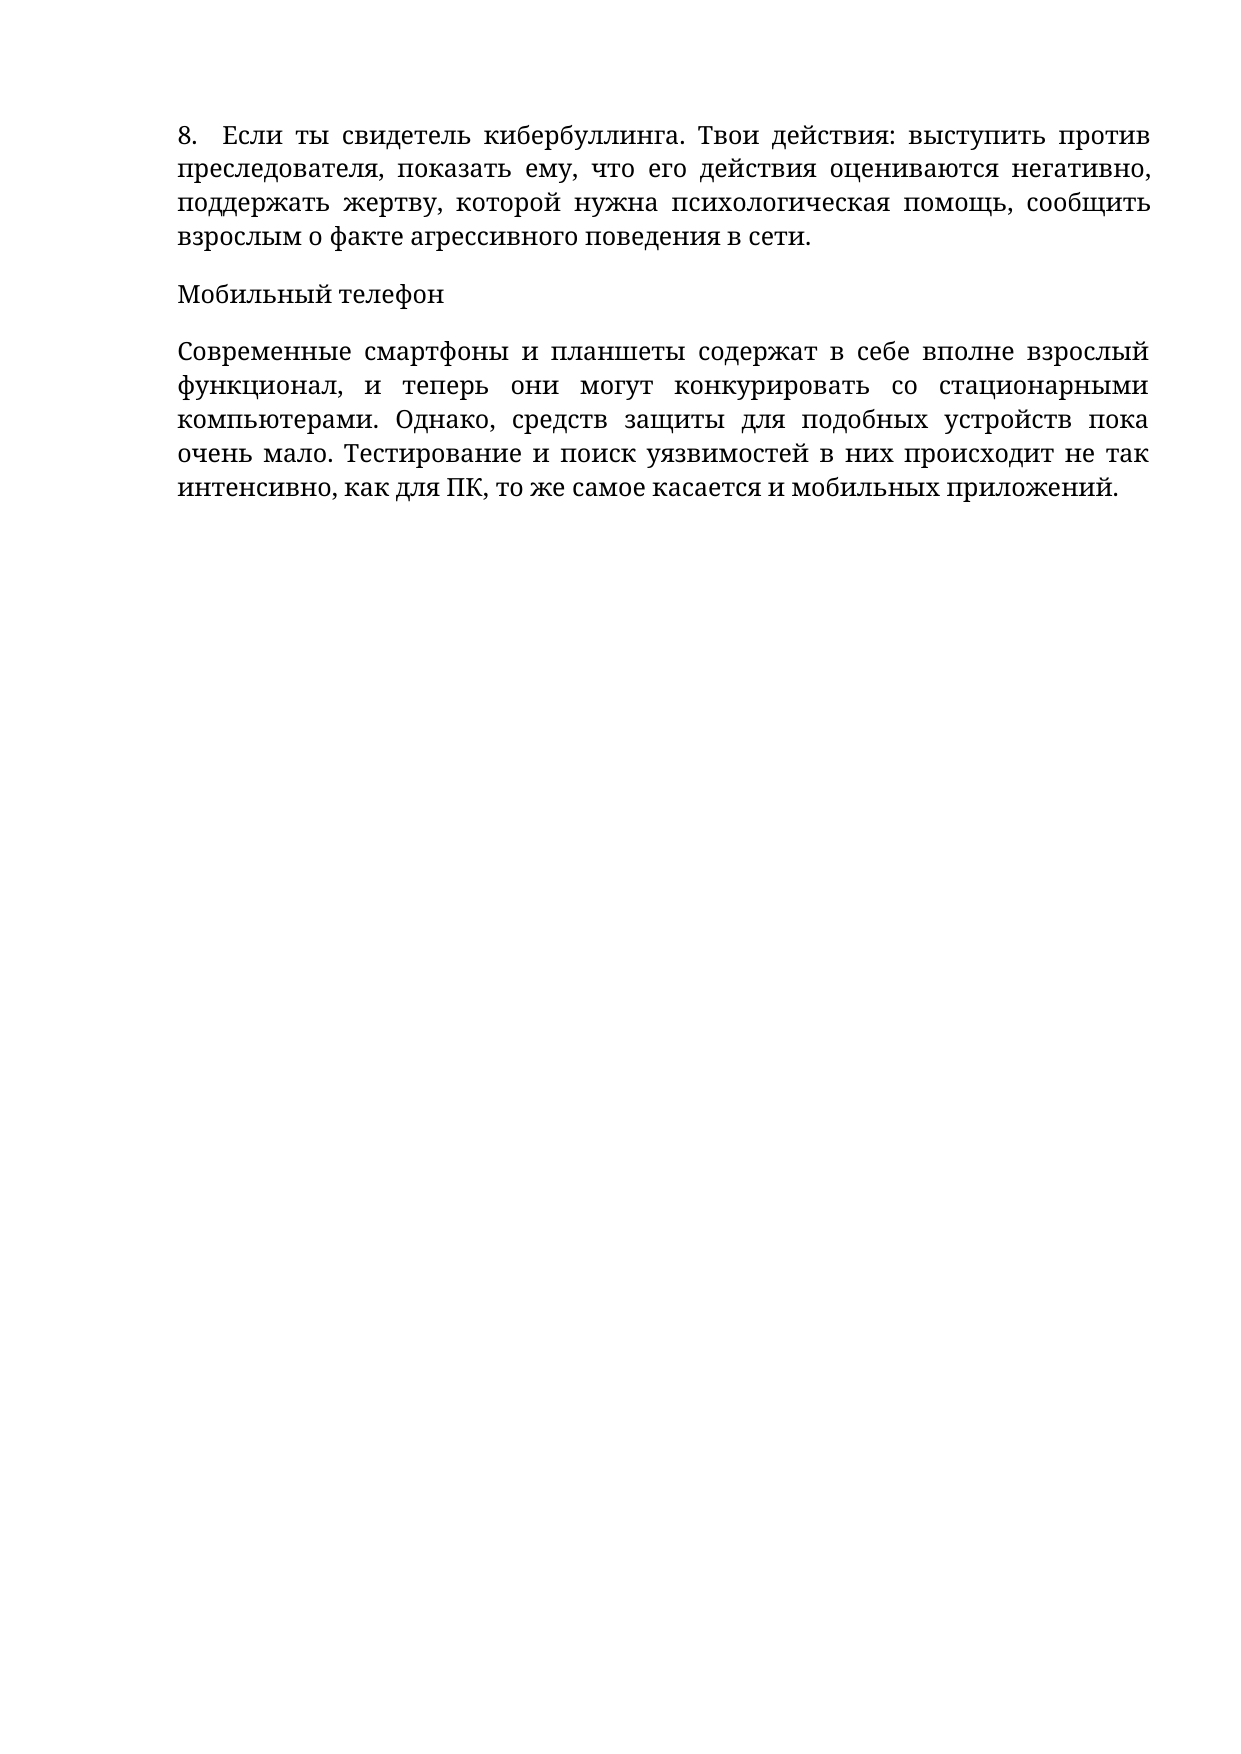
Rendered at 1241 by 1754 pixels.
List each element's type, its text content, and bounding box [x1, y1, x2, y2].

list Если ты свидетель кибербуллинга. Твои действия: выступить против преследователя, показать ему, что его действия оцениваются негативно, поддержать жертву, которой нужна психологическая помощь, сообщить взрослым о факте агрессивного поведения в сети. [177, 118, 1152, 253]
text Мобильный телефон [177, 276, 1152, 311]
text Современные смартфоны и планшеты содержат в себе вполне взрослый функционал, и теперь они могут конкурировать со стационарными компьютерами. Однако, средств защиты для подобных устройств пока очень мало. Тестирование и поиск уязвимостей в них происходит не так интенсивно, как для ПК, то же самое касается и мобильных приложений. [177, 334, 1150, 504]
